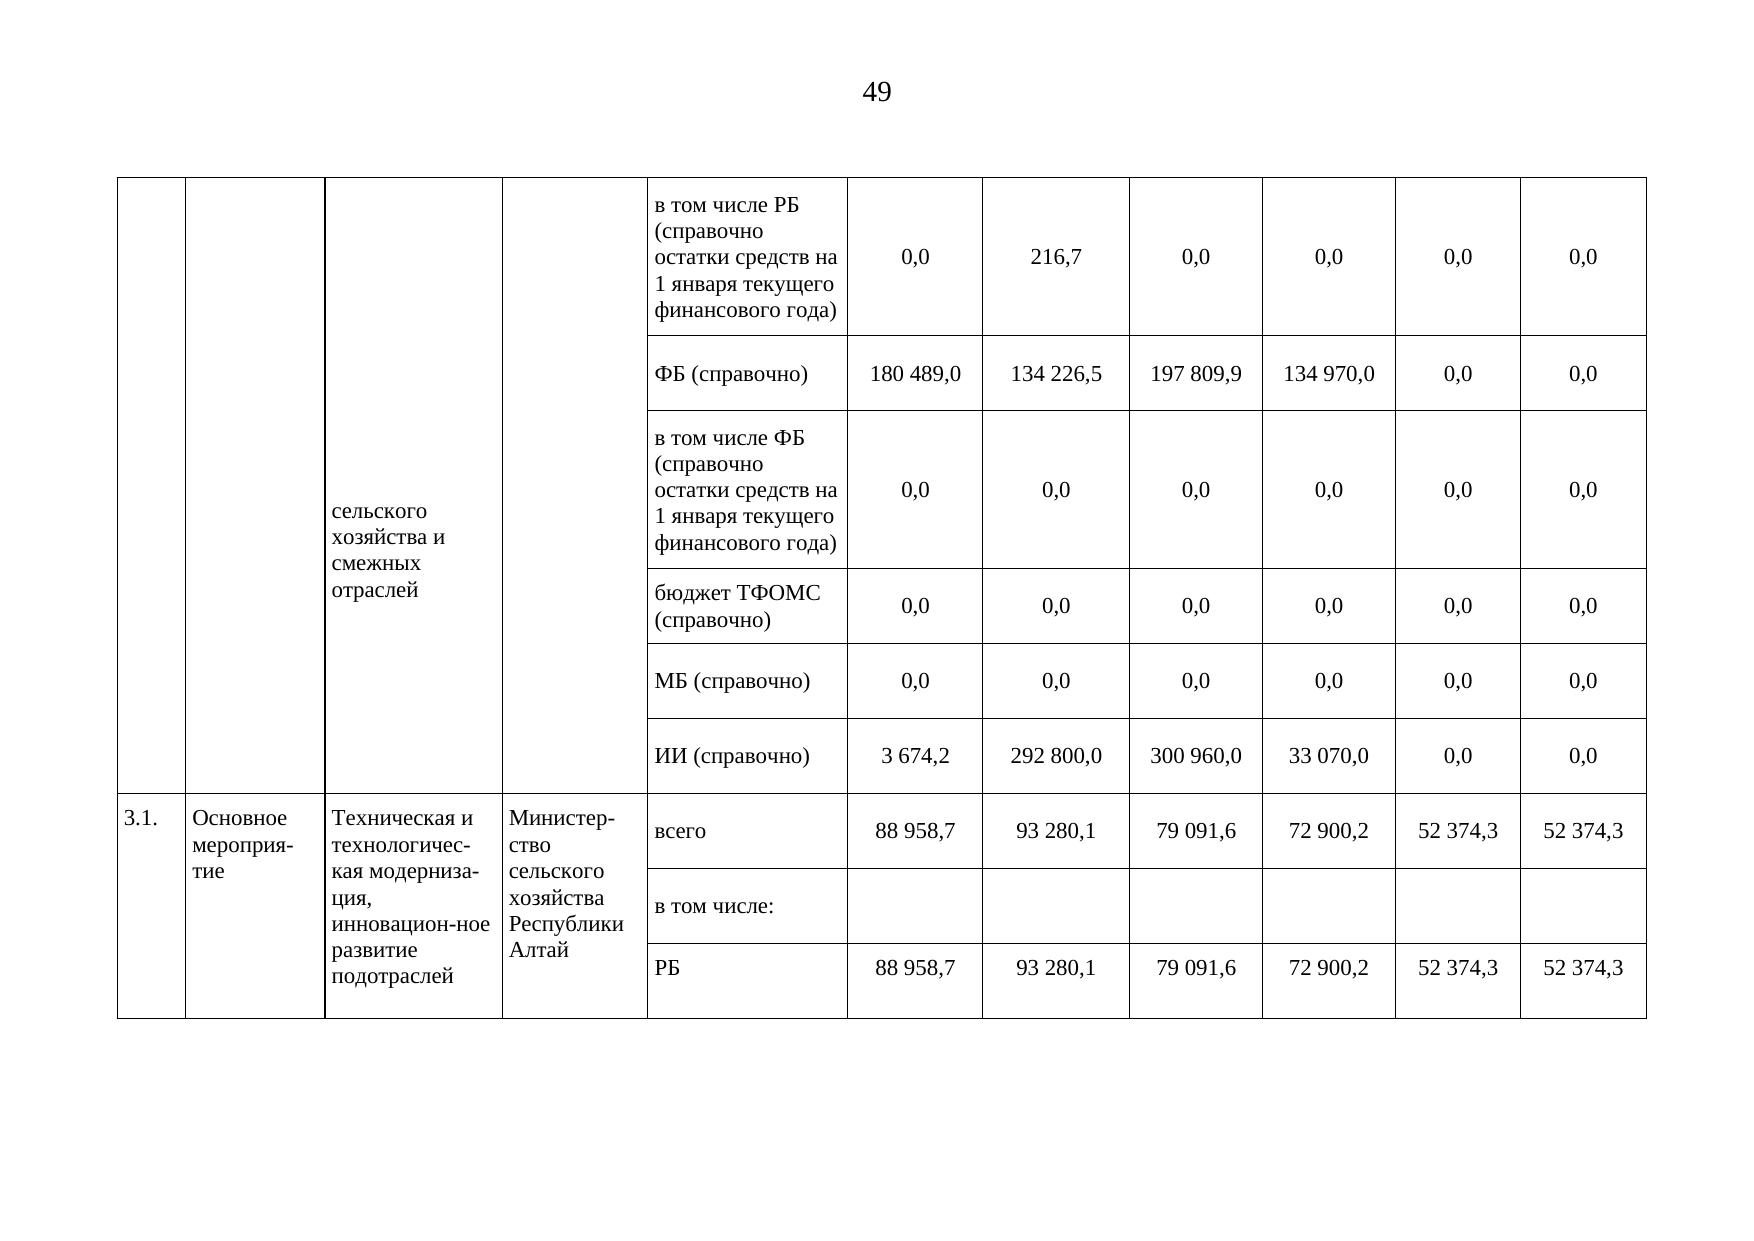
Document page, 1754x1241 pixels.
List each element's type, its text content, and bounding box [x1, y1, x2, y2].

table_cell Техническая и технологичес-кая модерниза-ция, инновацион-ное развитие подотраслей сельского хозяйства и смежных отраслей Республики Алтай [326, 794, 502, 1018]
table_cell 0,0 [1521, 336, 1646, 410]
table_cell Министер-ство сельского хозяйства Республики Алтай [503, 794, 647, 1018]
table_cell 0,0 [1396, 644, 1520, 718]
table_cell 134 226,5 [983, 336, 1129, 410]
table_cell в том числе РБ (справочно остатки средств на 1 января текущего финансового года) [648, 178, 847, 335]
table_cell всего [648, 794, 847, 868]
table_cell 0,0 [848, 644, 982, 718]
table_cell 0,0 [1130, 569, 1262, 643]
table_cell 0,0 [983, 569, 1129, 643]
table_cell 292 800,0 [983, 719, 1129, 793]
table_cell в том числе: [648, 869, 847, 943]
table_cell 52 374,3 [1521, 944, 1646, 1018]
table_cell 72 900,2 [1263, 944, 1395, 1018]
table_cell 72 900,2 [1263, 794, 1395, 868]
table_cell 79 091,6 [1130, 794, 1262, 868]
table_cell 79 091,6 [1130, 944, 1262, 1018]
table_cell 0,0 [848, 569, 982, 643]
table_cell МБ (справочно) [648, 644, 847, 718]
table_cell 0,0 [1130, 411, 1262, 568]
table_cell 0,0 [1396, 411, 1520, 568]
table_cell 0,0 [848, 178, 982, 335]
table_cell 0,0 [983, 644, 1129, 718]
table_cell в том числе ФБ (справочно остатки средств на 1 января текущего финансового года) [648, 411, 847, 568]
table_cell 88 958,7 [848, 794, 982, 868]
table_cell 197 809,9 [1130, 336, 1262, 410]
table_cell 0,0 [1130, 178, 1262, 335]
table_cell 33 070,0 [1263, 719, 1395, 793]
table_cell [1130, 869, 1262, 943]
table_cell 0,0 [1521, 178, 1646, 335]
table_cell 0,0 [1396, 178, 1520, 335]
table_cell 93 280,1 [983, 794, 1129, 868]
table_cell 0,0 [1396, 569, 1520, 643]
table_cell 0,0 [1521, 569, 1646, 643]
table_cell [1396, 869, 1520, 943]
table_cell 0,0 [848, 411, 982, 568]
table_cell РБ [648, 944, 847, 1018]
table_cell 0,0 [1263, 178, 1395, 335]
table_cell 3.1. [118, 794, 185, 1018]
table_cell 52 374,3 [1396, 944, 1520, 1018]
table_cell [848, 869, 982, 943]
table_cell 0,0 [1396, 336, 1520, 410]
table_cell бюджет ТФОМС (справочно) [648, 569, 847, 643]
table_cell 180 489,0 [848, 336, 982, 410]
table_cell 216,7 [983, 178, 1129, 335]
table_cell 52 374,3 [1396, 794, 1520, 868]
table_cell ФБ (справочно) [648, 336, 847, 410]
table_cell 93 280,1 [983, 944, 1129, 1018]
table_cell 3 674,2 [848, 719, 982, 793]
table_cell ИИ (справочно) [648, 719, 847, 793]
table_cell 300 960,0 [1130, 719, 1262, 793]
table_cell 0,0 [1263, 569, 1395, 643]
table_cell 0,0 [1263, 644, 1395, 718]
table_cell [983, 869, 1129, 943]
table_cell [1263, 869, 1395, 943]
table_cell [1521, 869, 1646, 943]
table_cell 0,0 [1521, 411, 1646, 568]
table_cell 0,0 [1130, 644, 1262, 718]
table_cell 0,0 [1396, 719, 1520, 793]
table_cell 134 970,0 [1263, 336, 1395, 410]
table_cell 0,0 [1263, 411, 1395, 568]
table_cell 0,0 [983, 411, 1129, 568]
table_cell Основное мероприя-тие [186, 794, 324, 1018]
table_cell 88 958,7 [848, 944, 982, 1018]
table_cell 0,0 [1521, 719, 1646, 793]
table_cell 52 374,3 [1521, 794, 1646, 868]
table_cell 0,0 [1521, 644, 1646, 718]
